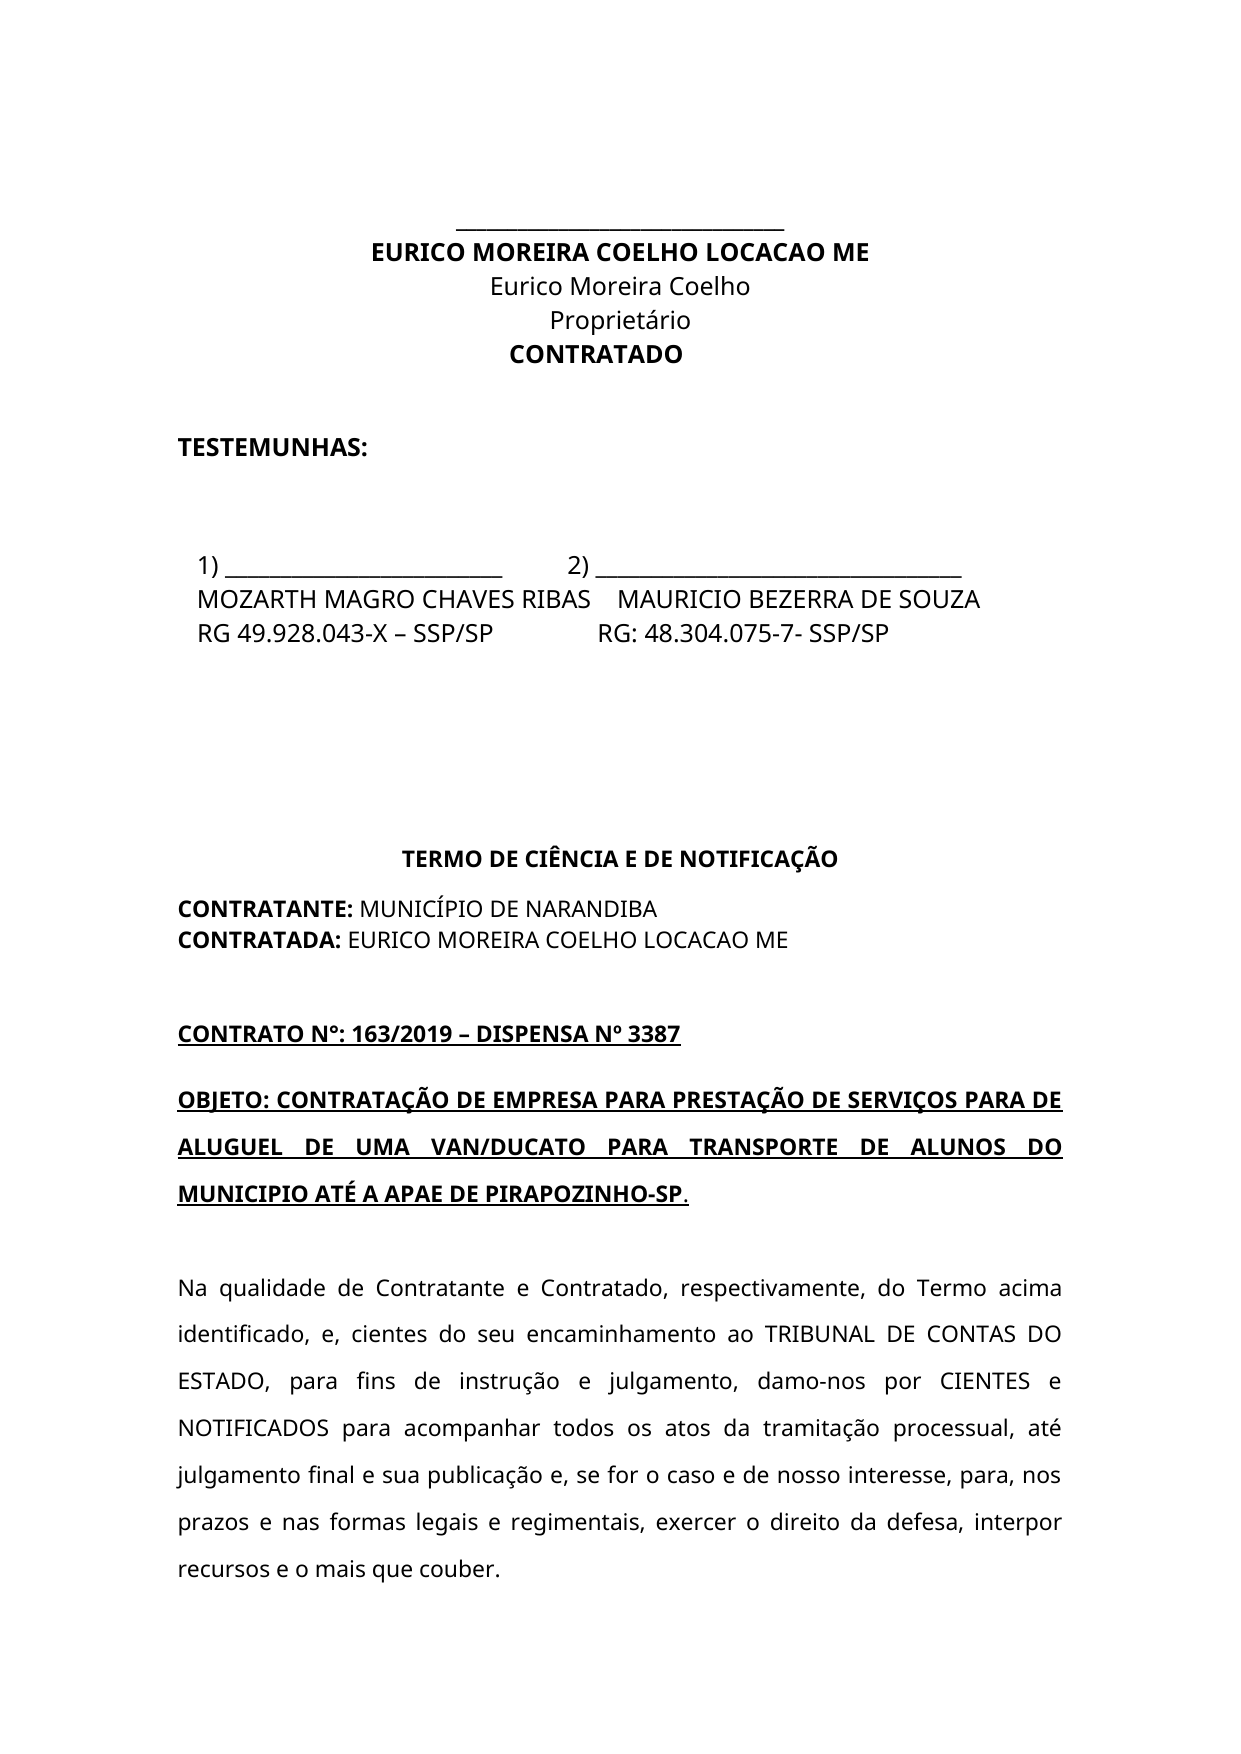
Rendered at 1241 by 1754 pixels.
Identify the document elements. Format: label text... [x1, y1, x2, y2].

text EURICO MOREIRA COELHO LOCACAO ME [177, 234, 1063, 268]
text TESTEMUNHAS: [177, 430, 1137, 464]
text TERMO DE CIÊNCIA E DE NOTIFICAÇÃO [177, 843, 1063, 874]
text Eurico Moreira Coelho [177, 268, 1063, 302]
text RG 49.928.043-X – SSP/SP RG: 48.304.075-7- SSP/SP [177, 616, 1063, 650]
text CONTRATANTE: MUNICÍPIO DE NARANDIBA [177, 893, 1063, 924]
text CONTRATADO [177, 337, 1137, 371]
text CONTRATO N°: 163/2019 – DISPENSA Nº 3387 [177, 1018, 1063, 1049]
text OBJETO: CONTRATAÇÃO DE EMPRESA PARA PRESTAÇÃO DE SERVIÇOS PARA DE ALUGUEL DE UMA VAN/DUCATO PARA TRANSPORTE DE ALUNOS DO MUNICIPIO ATÉ A APAE DE PIRAPOZINHO-SP. [177, 1112, 1063, 1157]
text MOZARTH MAGRO CHAVES RIBAS MAURICIO BEZERRA DE SOUZA [177, 582, 1063, 616]
text OBJETO: CONTRATAÇÃO DE EMPRESA PARA PRESTAÇÃO DE SERVIÇOS PARA DE ALUGUEL DE UMA VAN/DUCATO PARA TRANSPORTE DE ALUNOS DO MUNICIPIO ATÉ A APAE DE PIRAPOZINHO-SP. [177, 1158, 1063, 1209]
text CONTRATADA: EURICO MOREIRA COELHO LOCACAO ME [177, 924, 1063, 955]
text Na qualidade de Contratante e Contratado, respectivamente, do Termo acima identificado, e, cientes do seu encaminhamento ao TRIBUNAL DE CONTAS DO ESTADO, para fins de instrução e julgamento, damo-nos por CIENTES e NOTIFICADOS para acompanhar todos os atos da tramitação processual, até julgamento final e sua publicação e, se for o caso e de nosso interesse, para, nos prazos e nas formas legais e regimentais, exercer o direito da defesa, interpor recursos e o mais que couber. [177, 1272, 1063, 1584]
text ________________________________ [177, 200, 1063, 234]
text 1) _________________________ 2) _________________________________ [177, 548, 1063, 582]
text Proprietário [177, 302, 1063, 337]
text OBJETO: CONTRATAÇÃO DE EMPRESA PARA PRESTAÇÃO DE SERVIÇOS PARA DE ALUGUEL DE UMA VAN/DUCATO PARA TRANSPORTE DE ALUNOS DO MUNICIPIO ATÉ A APAE DE PIRAPOZINHO-SP. [177, 1084, 1063, 1110]
